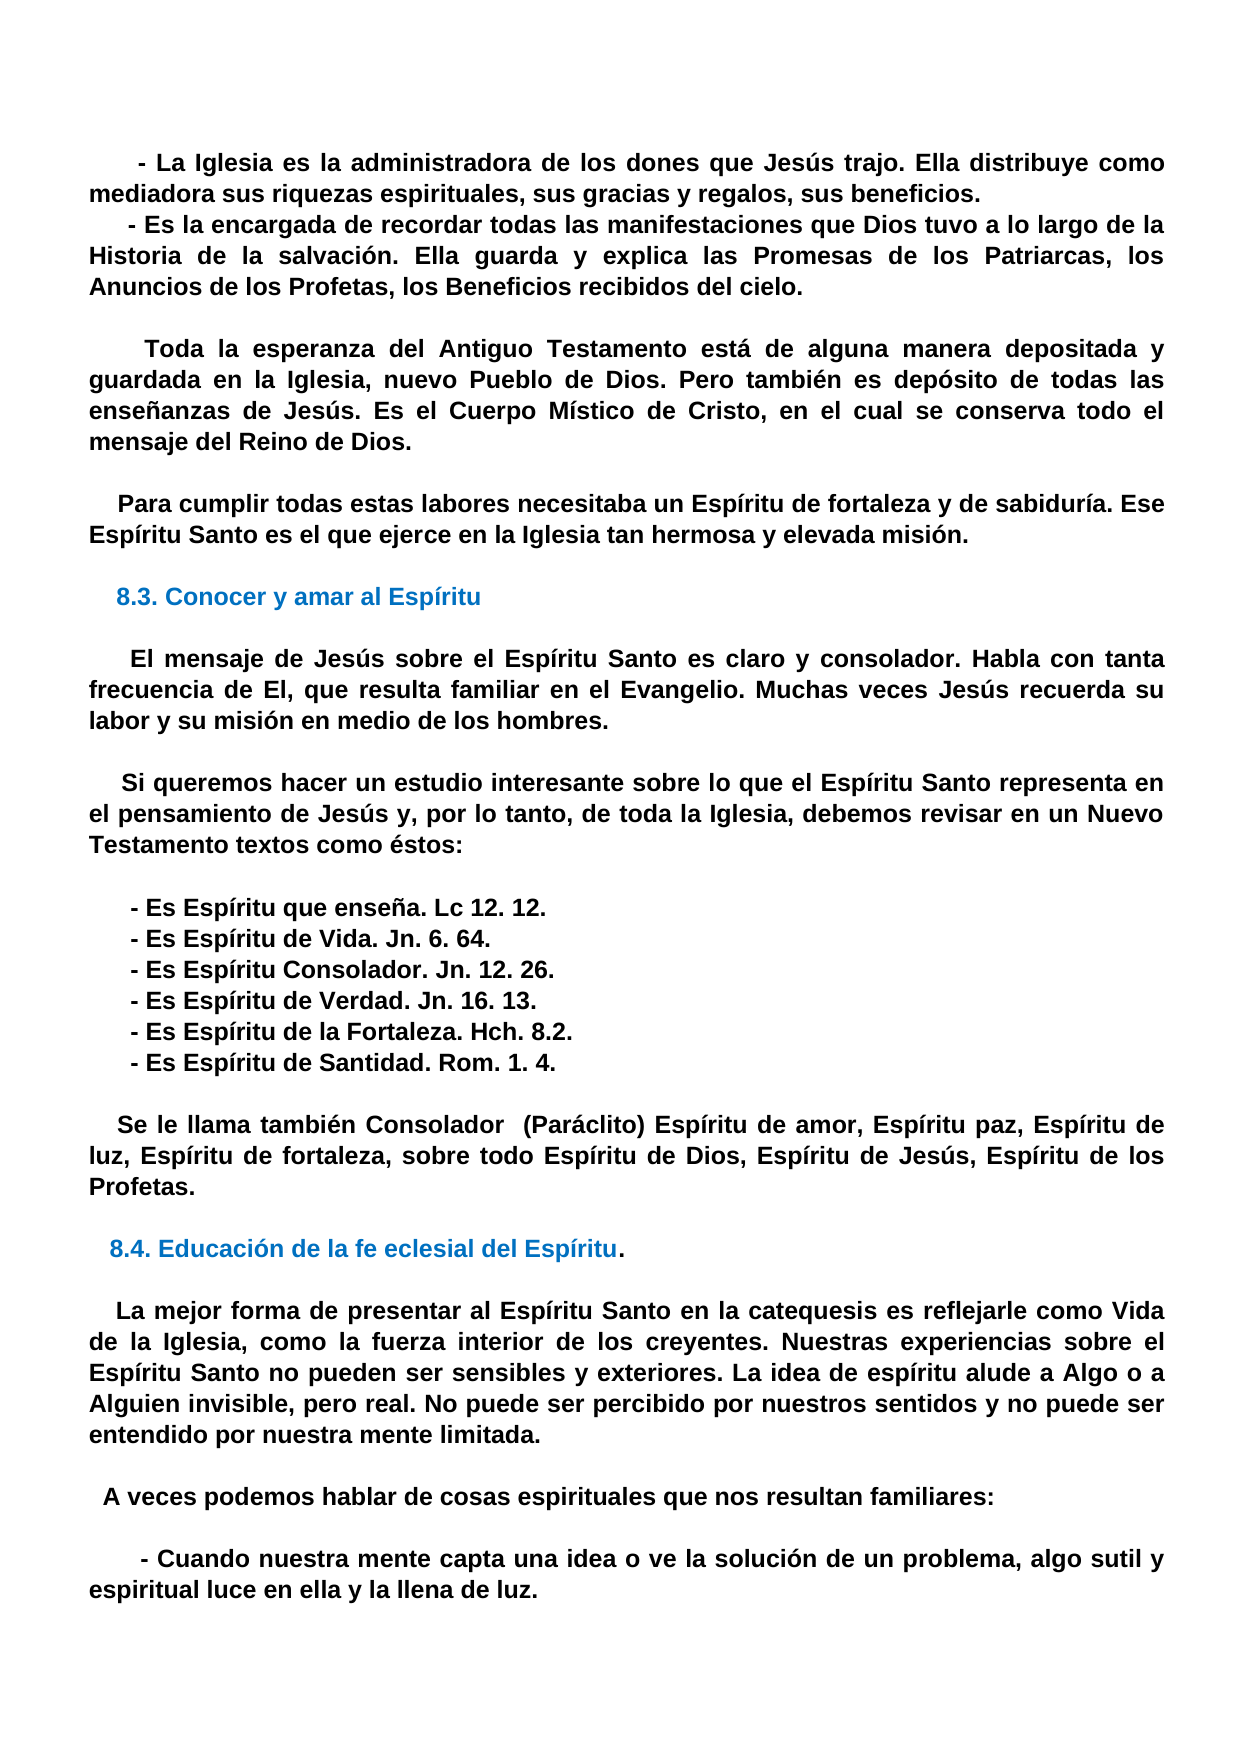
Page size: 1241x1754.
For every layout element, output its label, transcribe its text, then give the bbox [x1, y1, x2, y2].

text Si queremos hacer un estudio interesante sobre lo que el Espíritu Santo representa en el pensamiento de Jesús y, por lo tanto, de toda la Iglesia, debemos revisar en un Nuevo Testamento textos como éstos: [88, 768, 1167, 859]
text - Cuando nuestra mente capta una idea o ve la solución de un problema, algo sutil y espiritual luce en ella y la llena de luz. [88, 1544, 1167, 1604]
text - Es Espíritu de Vida. Jn. 6. 64. [88, 924, 1167, 952]
text - Es Espíritu Consolador. Jn. 12. 26. [88, 955, 1167, 983]
text - La Iglesia es la administradora de los dones que Jesús trajo. Ella distribuye como mediadora sus riquezas espirituales, sus gracias y regalos, sus beneficios. [88, 148, 1167, 207]
text La mejor forma de presentar al Espíritu Santo en la catequesis es reflejarle como Vida de la Iglesia, como la fuerza interior de los creyentes. Nuestras experiencias sobre el Espíritu Santo no pueden ser sensibles y exteriores. La idea de espíritu alude a Algo o a Al­guien invisible, pero real. No puede ser percibido por nuestros sentidos y no puede ser entendido por nuestra mente limitada. [88, 1296, 1167, 1449]
text - Es Espíritu de Santidad. Rom. 1. 4. [88, 1048, 1167, 1077]
text Toda la esperanza del Antiguo Testamento está de alguna manera depositada y guardada en la Iglesia, nuevo Pueblo de Dios. Pero también es depósito de todas las enseñanzas de Jesús. Es el Cuerpo Místico de Cristo, en el cual se conserva todo el mensaje del Reino de Dios. [88, 334, 1167, 456]
text El mensaje de Jesús sobre el Espíritu Santo es claro y consolador. Habla con tanta frecuencia de El, que resulta familiar en el Evangelio. Muchas veces Jesús recuerda su labor y su misión en medio de los hombres. [88, 644, 1167, 735]
text Para cumplir todas estas labores necesitaba un Espíritu de fortaleza y de sabiduría. Ese Espíritu Santo es el que ejer­ce en la Iglesia tan hermosa y elevada misión. [88, 489, 1167, 549]
text 8.3. Conocer y amar al Espíritu [88, 582, 1167, 611]
text 8.4. Educación de la fe eclesial del Espíritu. [88, 1234, 1167, 1263]
text - Es Espíritu que enseña. Lc 12. 12. [88, 893, 1167, 921]
text - Es la encargada de recordar todas las manifestaciones que Dios tuvo a lo largo de la Historia de la salvación. Ella guarda y explica las Promesas de los Patriarcas, los Anuncios de los Profetas, los Beneficios recibidos del cielo. [88, 210, 1167, 301]
text - Es Espíritu de la Fortaleza. Hch. 8.2. [88, 1017, 1167, 1046]
text Se le llama también Consolador (Paráclito) Espíritu de amor, Espíritu paz, Espíritu de luz, Espíritu de fortaleza, sobre todo Espíritu de Dios, Espíritu de Jesús, Espíritu de los Profetas. [88, 1110, 1167, 1201]
text - Es Espíritu de Verdad. Jn. 16. 13. [88, 986, 1167, 1014]
text A veces podemos hablar de cosas espirituales que nos resultan familiares: [88, 1482, 1167, 1511]
